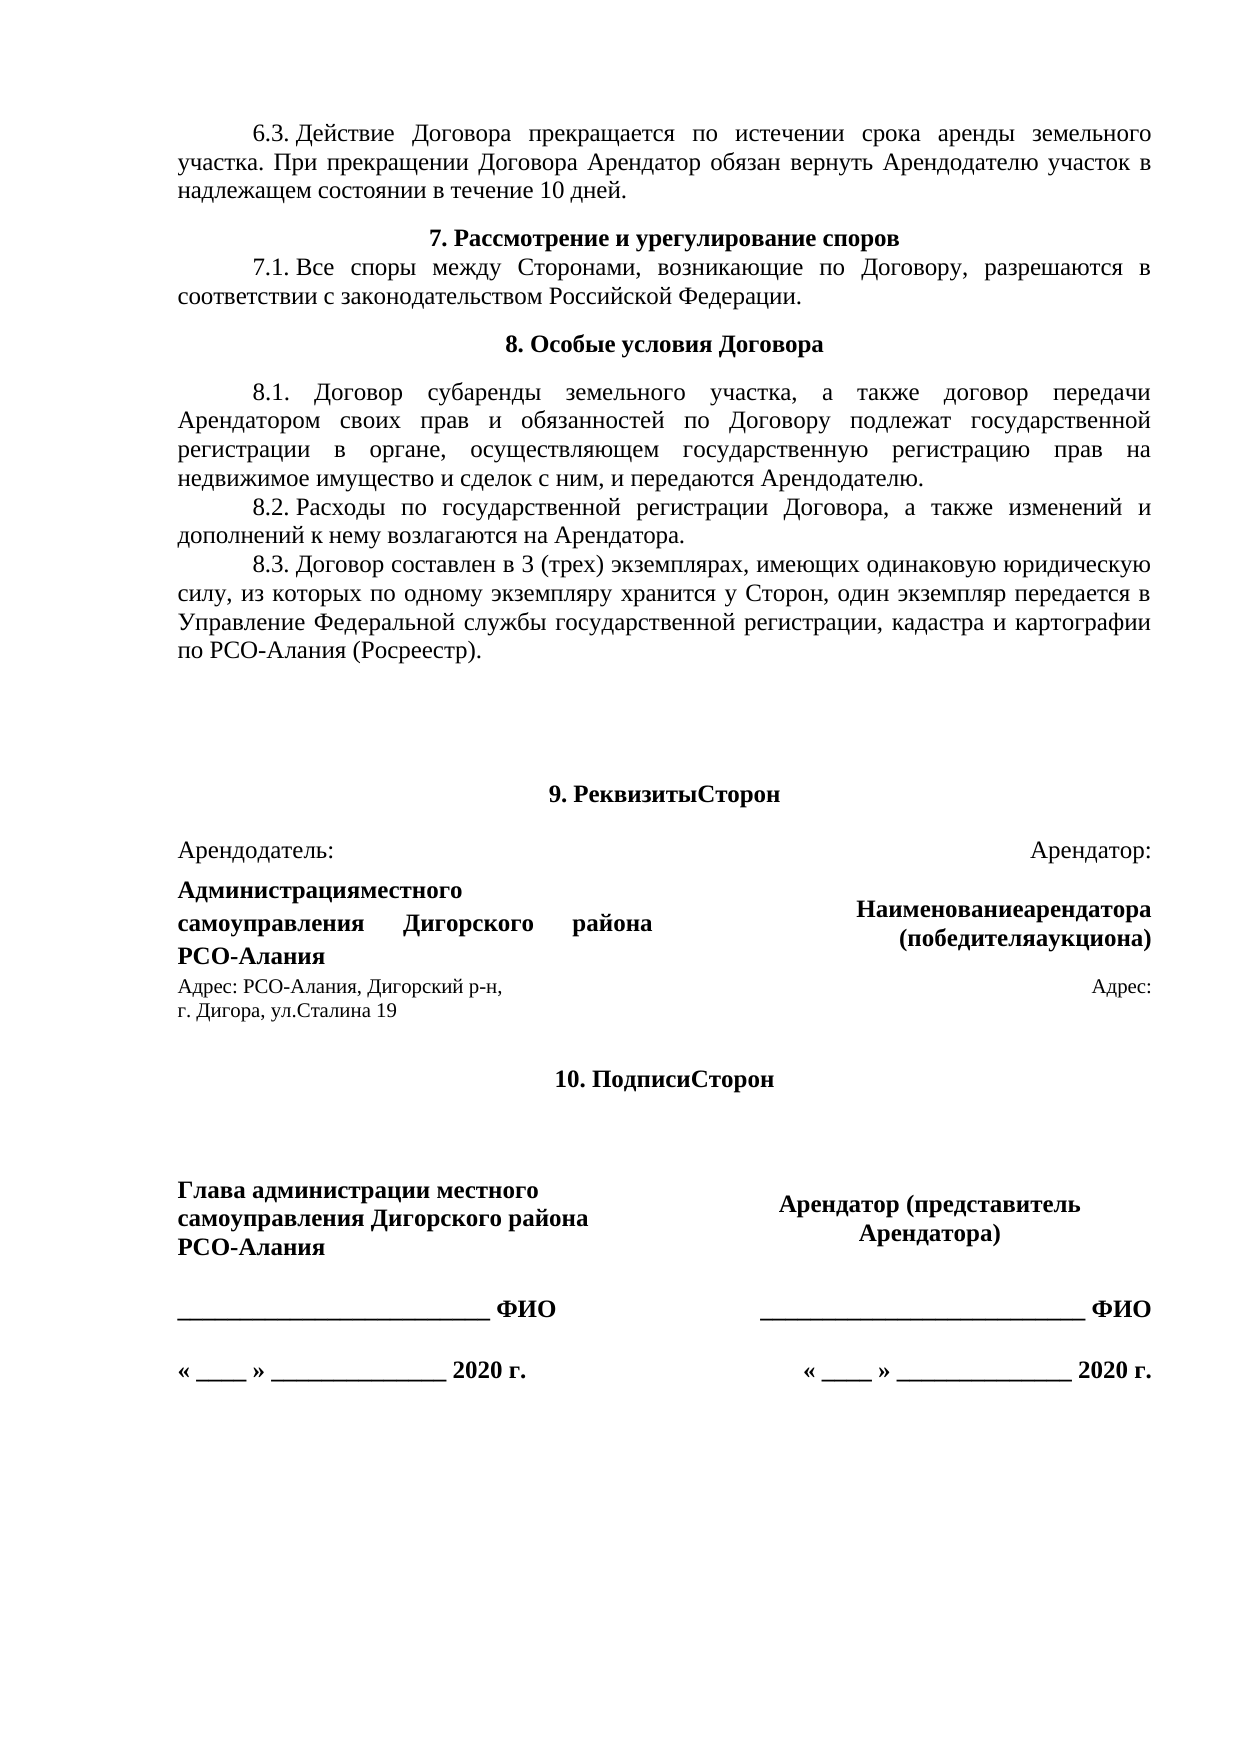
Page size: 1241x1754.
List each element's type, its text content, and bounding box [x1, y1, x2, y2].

text 8.2. Расходы по государственной регистрации Договора, а также изменений и дополнений к нему возлагаются на Арендатора. [177, 492, 1152, 549]
text 8.3. Договор составлен в 3 (трех) экземплярах, имеющих одинаковую юридическую силу, из которых по одному экземпляру хранится у Сторон, один экземпляр передается в Управление Федеральной службы государственной регистрации, кадастра и картографии по РСО-Алания (Росреестр). [177, 549, 1152, 664]
table_cell Наименованиеарендатора (победителяаукциона) [664, 875, 1163, 974]
text 8. Особые условия Договора [177, 329, 1152, 358]
table_cell « ____ » ______________ 2020 г. [166, 1326, 696, 1388]
table_header Арендодатель: [166, 827, 664, 875]
text 7.1. Все споры между Сторонами, возникающие по Договору, разрешаются в соответствии с законодательством Российской Федерации. [177, 252, 1152, 310]
text 8.1. Договор субаренды земельного участка, а также договор передачи Арендатором своих прав и обязанностей по Договору подлежат государственной регистрации в органе, осуществляющем государственную регистрацию прав на недвижимое имущество и сделок с ним, и передаются Арендодателю. [177, 377, 1152, 492]
text 7. Рассмотрение и урегулирование споров [177, 223, 1152, 252]
table_cell _________________________ ФИО [166, 1265, 696, 1326]
table_header Глава администрации местного самоуправления Дигорского района РСО-Алания [166, 1175, 696, 1265]
table_cell __________________________ ФИО [696, 1265, 1163, 1326]
table_cell Адрес: РСО-Алания, Дигорский р-н, г. Дигора, ул.Сталина 19 [166, 974, 664, 1045]
table_cell Адрес: [664, 974, 1163, 1045]
table_cell Администрацияместного самоуправления Дигорского района РСО-Алания [166, 875, 664, 974]
table_header Арендатор (представитель Арендатора) [696, 1175, 1163, 1265]
text 6.3. Действие Договора прекращается по истечении срока аренды земельного участка. При прекращении Договора Арендатор обязан вернуть Арендодателю участок в надлежащем состоянии в течение 10 дней. [177, 118, 1152, 204]
table_header Арендатор: [664, 827, 1163, 875]
text 10. ПодписиСторон [177, 1064, 1152, 1093]
text 9. РеквизитыСторон [177, 779, 1152, 808]
table_cell « ____ » ______________ 2020 г. [696, 1326, 1163, 1388]
